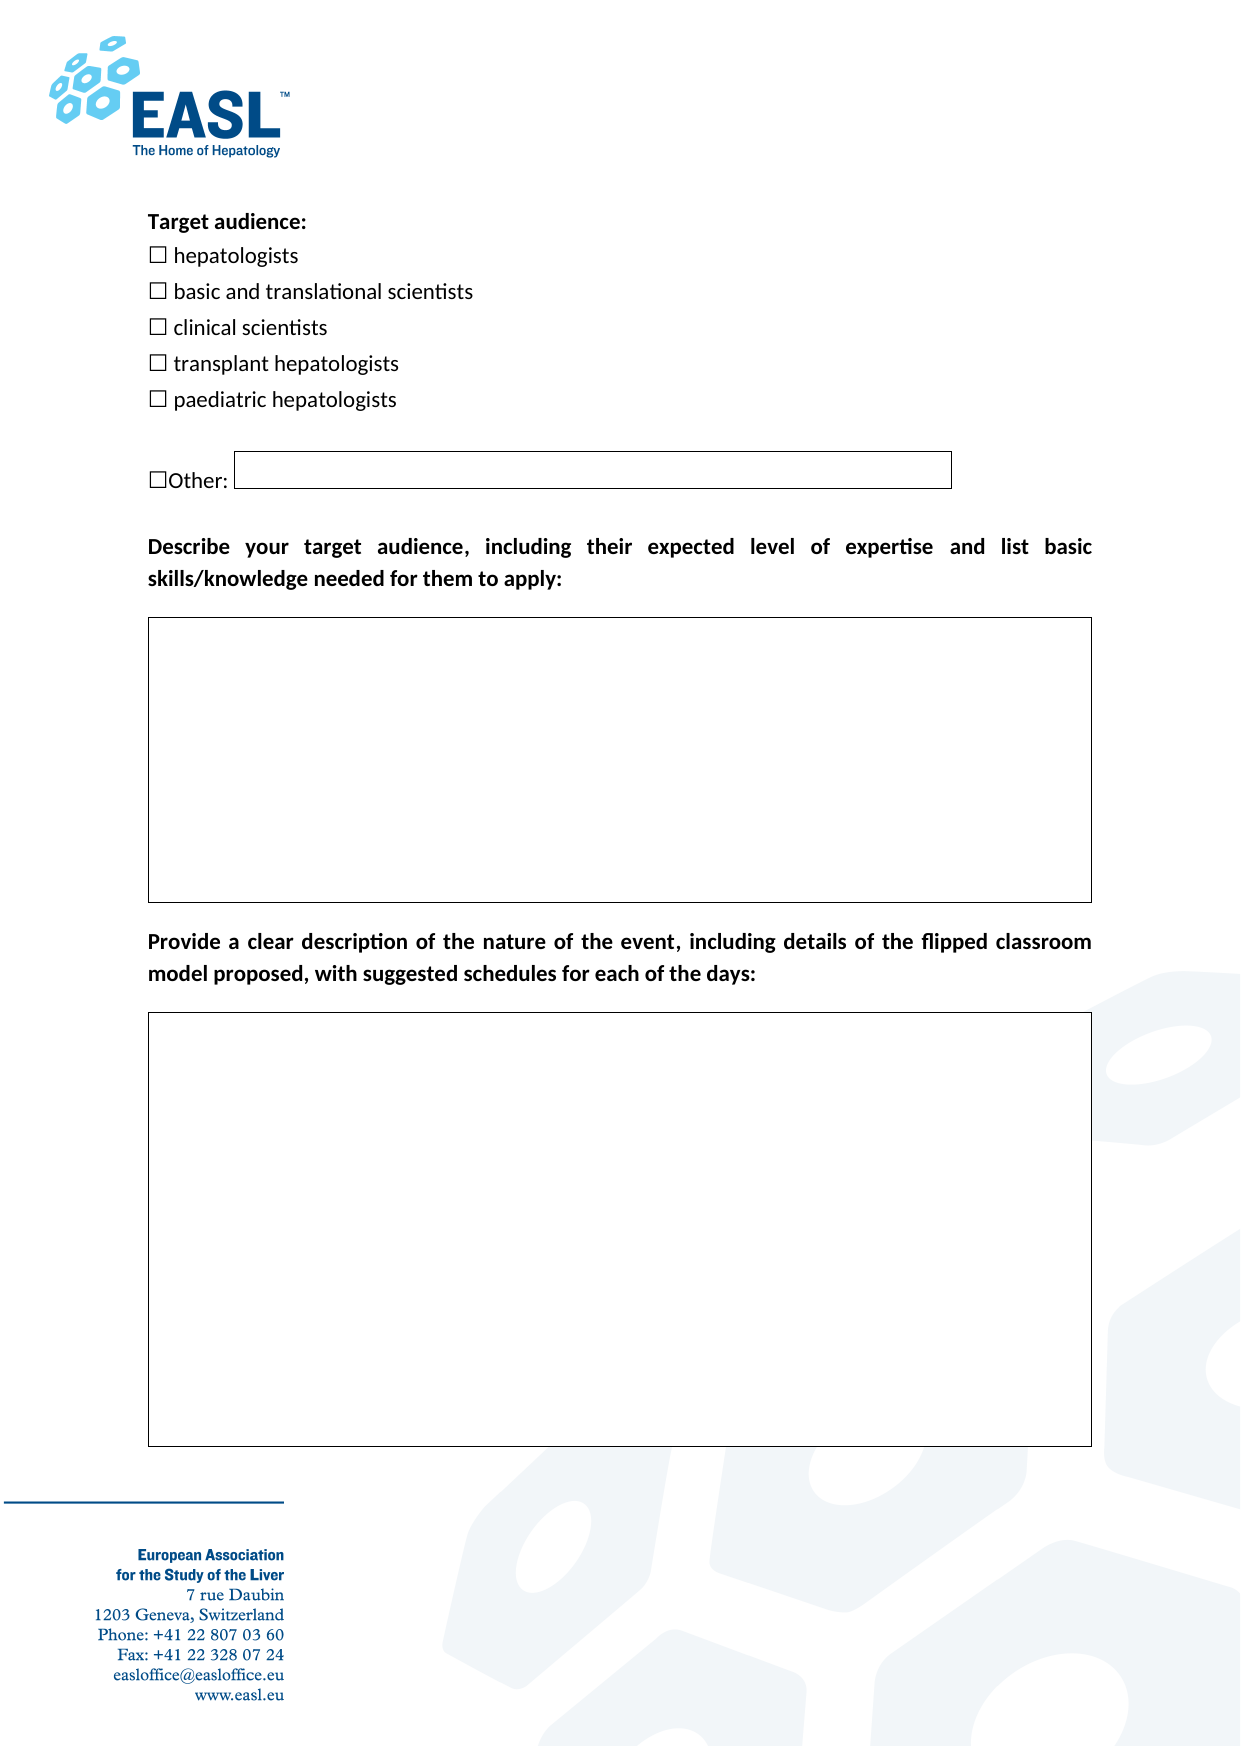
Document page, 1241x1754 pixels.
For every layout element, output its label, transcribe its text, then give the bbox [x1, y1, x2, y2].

text transplant hepatologists [148, 347, 1093, 378]
text Describe your target audience, including their expected level of expertise and list basic skills/knowledge needed for them to apply: [148, 532, 1093, 592]
picture [3, 0, 1241, 1746]
text hepatologists [148, 239, 1093, 270]
text basic and translational scientists [148, 275, 1093, 306]
text Target audience: [148, 207, 1093, 235]
text clinical scientists [148, 311, 1093, 342]
text paediatric hepatologists [148, 383, 1093, 414]
text Provide a clear description of the nature of the event, including details of the flipped classroom model proposed, with suggested schedules for each of the days: [148, 927, 1093, 987]
text Other: [148, 451, 1093, 495]
